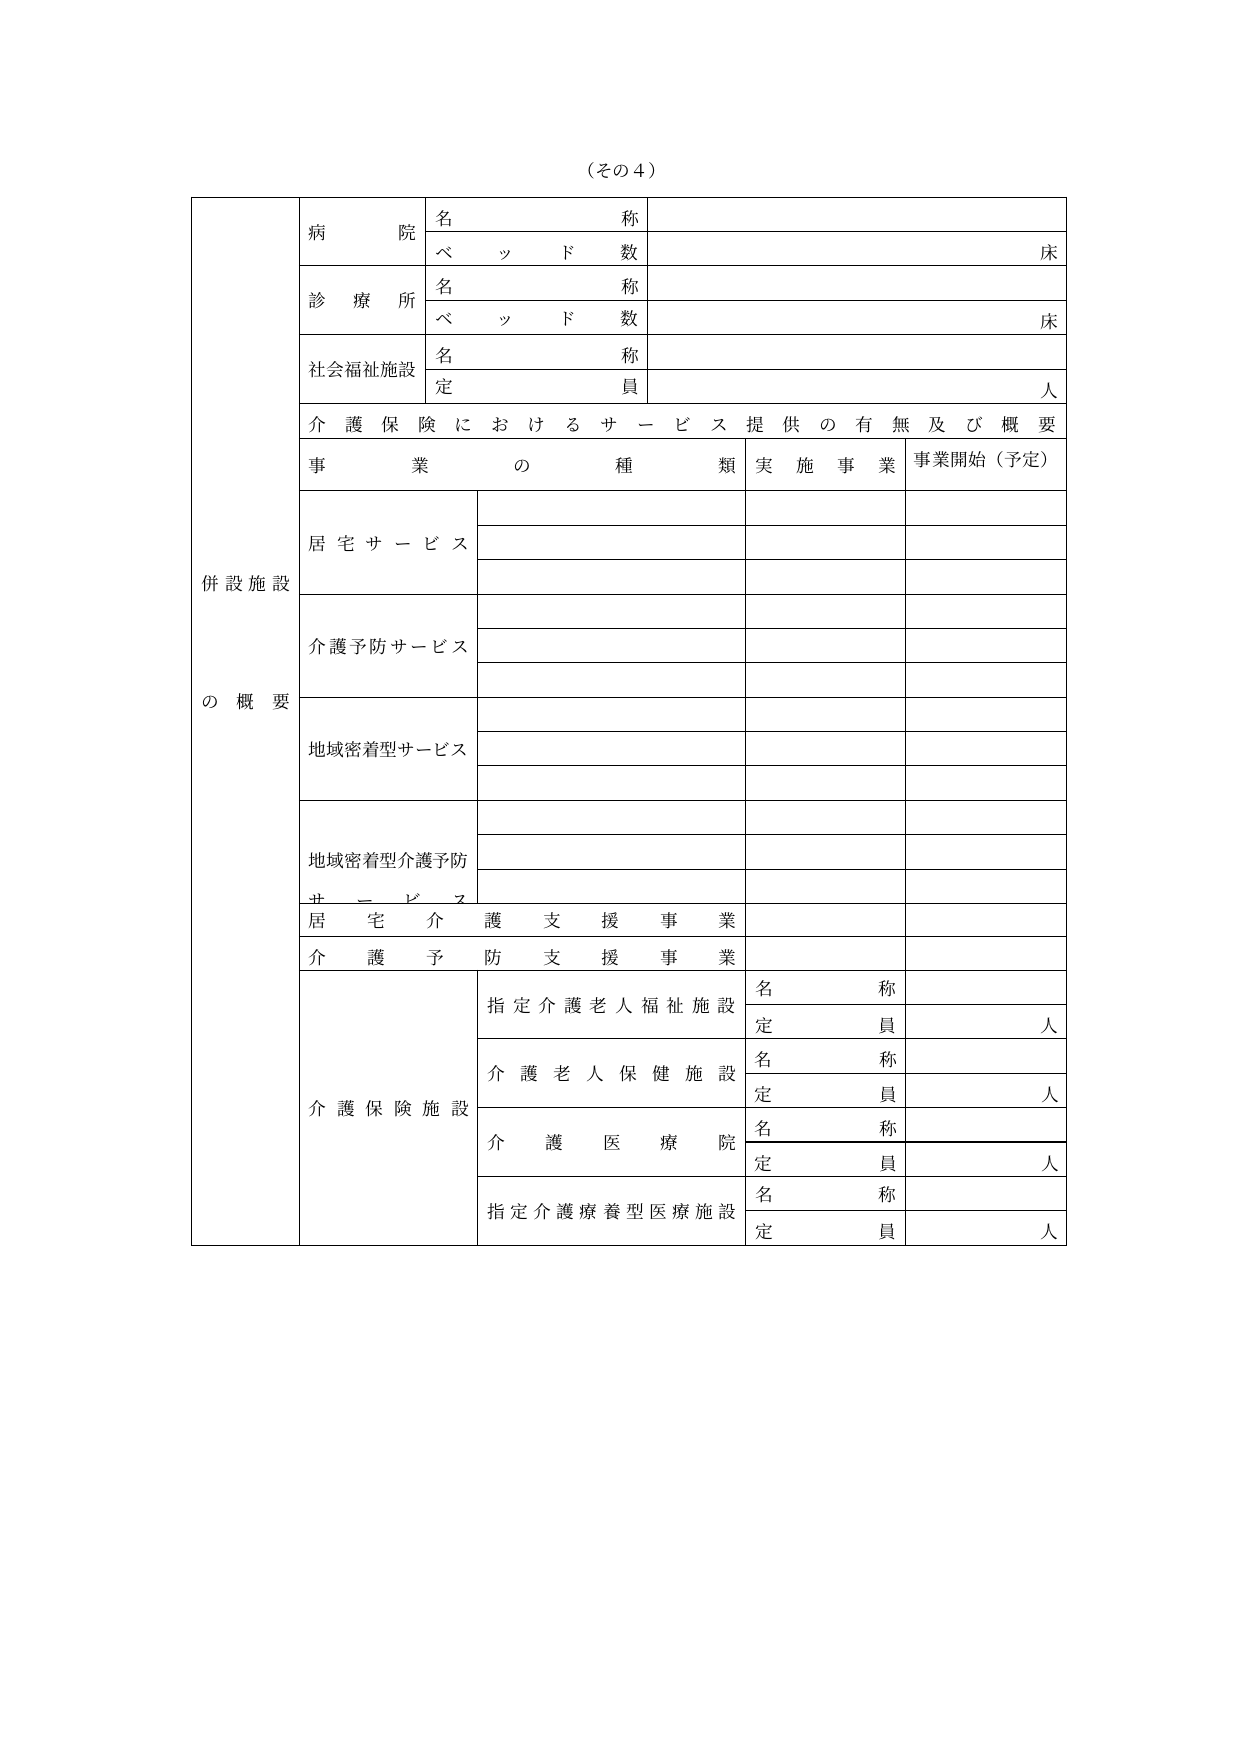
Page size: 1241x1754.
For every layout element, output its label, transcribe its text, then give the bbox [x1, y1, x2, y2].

table_cell 人 [906, 1074, 1066, 1107]
table_cell [478, 491, 745, 525]
table_cell [906, 971, 1066, 1004]
table_cell 床 [648, 301, 1066, 334]
table_header 病院 [300, 198, 425, 265]
table_cell [906, 904, 1066, 936]
table_cell 名称 [746, 1177, 905, 1210]
table_cell 人 [906, 1005, 1066, 1038]
table_cell ベッド数 [426, 301, 647, 334]
table_cell ベッド数 [426, 232, 647, 265]
table_cell [906, 663, 1066, 697]
table_cell [906, 595, 1066, 628]
table_cell 指定介護老人福祉施設 [478, 971, 745, 1038]
table_cell 居宅介護支援事業 [300, 904, 745, 936]
table_cell [746, 766, 905, 800]
table_cell [746, 629, 905, 662]
table_cell 名称 [746, 971, 905, 1004]
table_cell [478, 732, 745, 765]
table_cell [746, 937, 905, 969]
table_cell [746, 526, 905, 559]
table_cell [906, 526, 1066, 559]
table_cell [906, 1177, 1066, 1210]
table_cell 社会福祉施設 [300, 335, 425, 403]
table_cell [648, 335, 1066, 368]
table_cell [906, 835, 1066, 868]
table_cell 事業の種類 [300, 439, 745, 490]
table_cell [746, 870, 905, 903]
table_cell [746, 732, 905, 765]
table_cell 定員 [746, 1211, 905, 1244]
table_cell [746, 698, 905, 731]
table_cell [478, 560, 745, 593]
table_cell 地域密着型介護予防 サービス [300, 801, 477, 903]
table_cell 人 [906, 1211, 1066, 1244]
table_cell [478, 766, 745, 800]
table_cell 事業開始（予定） 年月日 [906, 439, 1066, 490]
table_cell [746, 491, 905, 525]
table_cell [906, 732, 1066, 765]
table_cell 介護予防サービス [300, 595, 477, 697]
table_cell [906, 870, 1066, 903]
table_cell [746, 595, 905, 628]
table_cell 指定介護療養型医療施設 [478, 1177, 745, 1244]
table_cell 名称 [426, 266, 647, 300]
table_cell [746, 904, 905, 936]
table_cell [478, 595, 745, 628]
table_cell [478, 801, 745, 834]
table_cell 介護医療院 [478, 1108, 745, 1176]
table_cell [478, 698, 745, 731]
table_cell [478, 663, 745, 697]
table_cell 実施事業 [746, 439, 905, 490]
table_cell [746, 560, 905, 593]
table_cell [746, 801, 905, 834]
table_cell [478, 526, 745, 559]
table_cell 名称 [746, 1039, 905, 1073]
text （その４） [185, 163, 1058, 181]
table_cell [906, 1108, 1066, 1141]
table_cell [746, 663, 905, 697]
table_cell 診療所 [300, 266, 425, 334]
table_cell 名称 [426, 335, 647, 368]
table_cell 介護老人保健施設 [478, 1039, 745, 1107]
table_cell 定員 [746, 1074, 905, 1107]
table_cell [906, 937, 1066, 969]
table_cell [648, 266, 1066, 300]
table_cell 介護保険におけるサービス提供の有無及び概要 [300, 404, 1066, 438]
table_header [648, 198, 1066, 231]
table_header 名称 [426, 198, 647, 231]
table_cell 定員 [426, 370, 647, 403]
table_cell [746, 835, 905, 868]
table_cell 介護予防支援事業 [300, 937, 745, 969]
table_cell 居宅サービス [300, 491, 477, 593]
table_cell 介護保険施設 [300, 971, 477, 1244]
table_cell 定員 [746, 1143, 905, 1176]
table_cell [478, 870, 745, 903]
table_cell [906, 560, 1066, 593]
table_cell 人 [906, 1143, 1066, 1176]
table_cell [906, 491, 1066, 525]
table_cell 名称 [746, 1108, 905, 1141]
table_cell [478, 835, 745, 868]
table_cell [906, 698, 1066, 731]
table_cell [906, 629, 1066, 662]
table_cell 定員 [746, 1005, 905, 1038]
table_cell 人 [648, 370, 1066, 403]
table_cell [906, 1039, 1066, 1073]
table_header 併設施設 の概要 [192, 198, 299, 1244]
table_cell 地域密着型サービス [300, 698, 477, 800]
table_cell 床 [648, 232, 1066, 265]
table_cell [906, 801, 1066, 834]
table_cell [478, 629, 745, 662]
table_cell [906, 766, 1066, 800]
